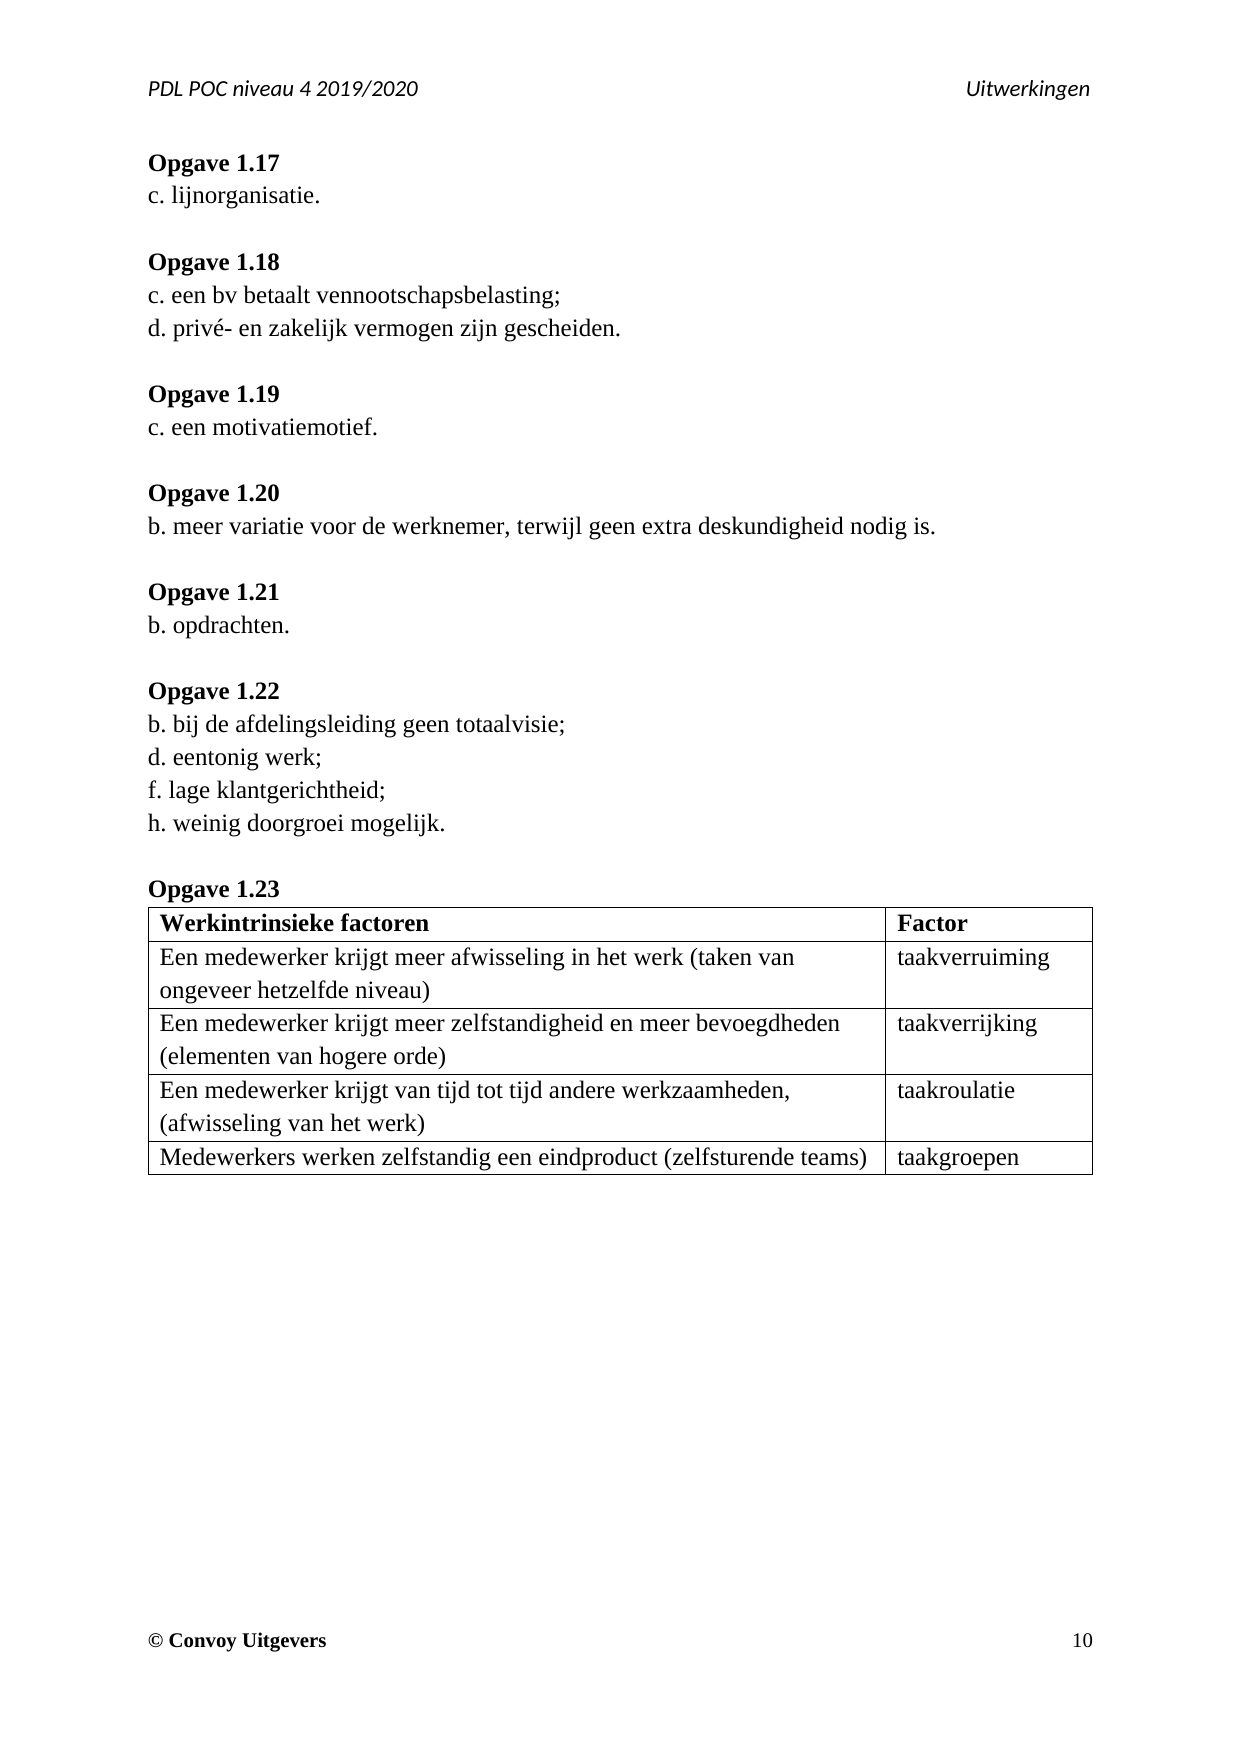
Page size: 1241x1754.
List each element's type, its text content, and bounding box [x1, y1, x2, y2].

text Opgave 1.21 [148, 577, 1093, 606]
table_cell Een medewerker krijgt van tijd tot tijd andere werkzaamheden, (afwisseling van het werk) [149, 1075, 885, 1141]
text Opgave 1.22 [148, 676, 1093, 705]
text c. een motivatiemotief. [148, 412, 1093, 441]
text d. privé- en zakelijk vermogen zijn gescheiden. [148, 313, 1093, 341]
text b. opdrachten. [148, 610, 1093, 639]
table_cell Een medewerker krijgt meer zelfstandigheid en meer bevoegdheden (elementen van hogere orde) [149, 1009, 885, 1074]
text b. meer variatie voor de werknemer, terwijl geen extra deskundigheid nodig is. [148, 511, 1093, 539]
text Opgave 1.20 [148, 478, 1093, 507]
text Opgave 1.23 [148, 874, 1093, 903]
table_cell taakroulatie [886, 1075, 1092, 1141]
table_cell Medewerkers werken zelfstandig een eindproduct (zelfsturende teams) [149, 1142, 885, 1174]
table_header Werkintrinsieke factoren [149, 908, 885, 941]
text Opgave 1.18 [148, 247, 1093, 275]
text Opgave 1.17 [148, 148, 1093, 176]
table_cell taakverruiming [886, 942, 1092, 1007]
table_header Factor [886, 908, 1092, 941]
table_cell taakgroepen [886, 1142, 1092, 1174]
text h. weinig doorgroei mogelijk. [148, 808, 1093, 837]
table_cell Een medewerker krijgt meer afwisseling in het werk (taken van ongeveer hetzelfde niveau) [149, 942, 885, 1007]
text d. eentonig werk; [148, 742, 1093, 771]
text f. lage klantgerichtheid; [148, 775, 1093, 804]
text c. lijnorganisatie. [148, 181, 1093, 209]
text c. een bv betaalt vennootschapsbelasting; [148, 280, 1093, 308]
text b. bij de afdelingsleiding geen totaalvisie; [148, 709, 1093, 738]
table_cell taakverrijking [886, 1009, 1092, 1074]
text Opgave 1.19 [148, 379, 1093, 407]
